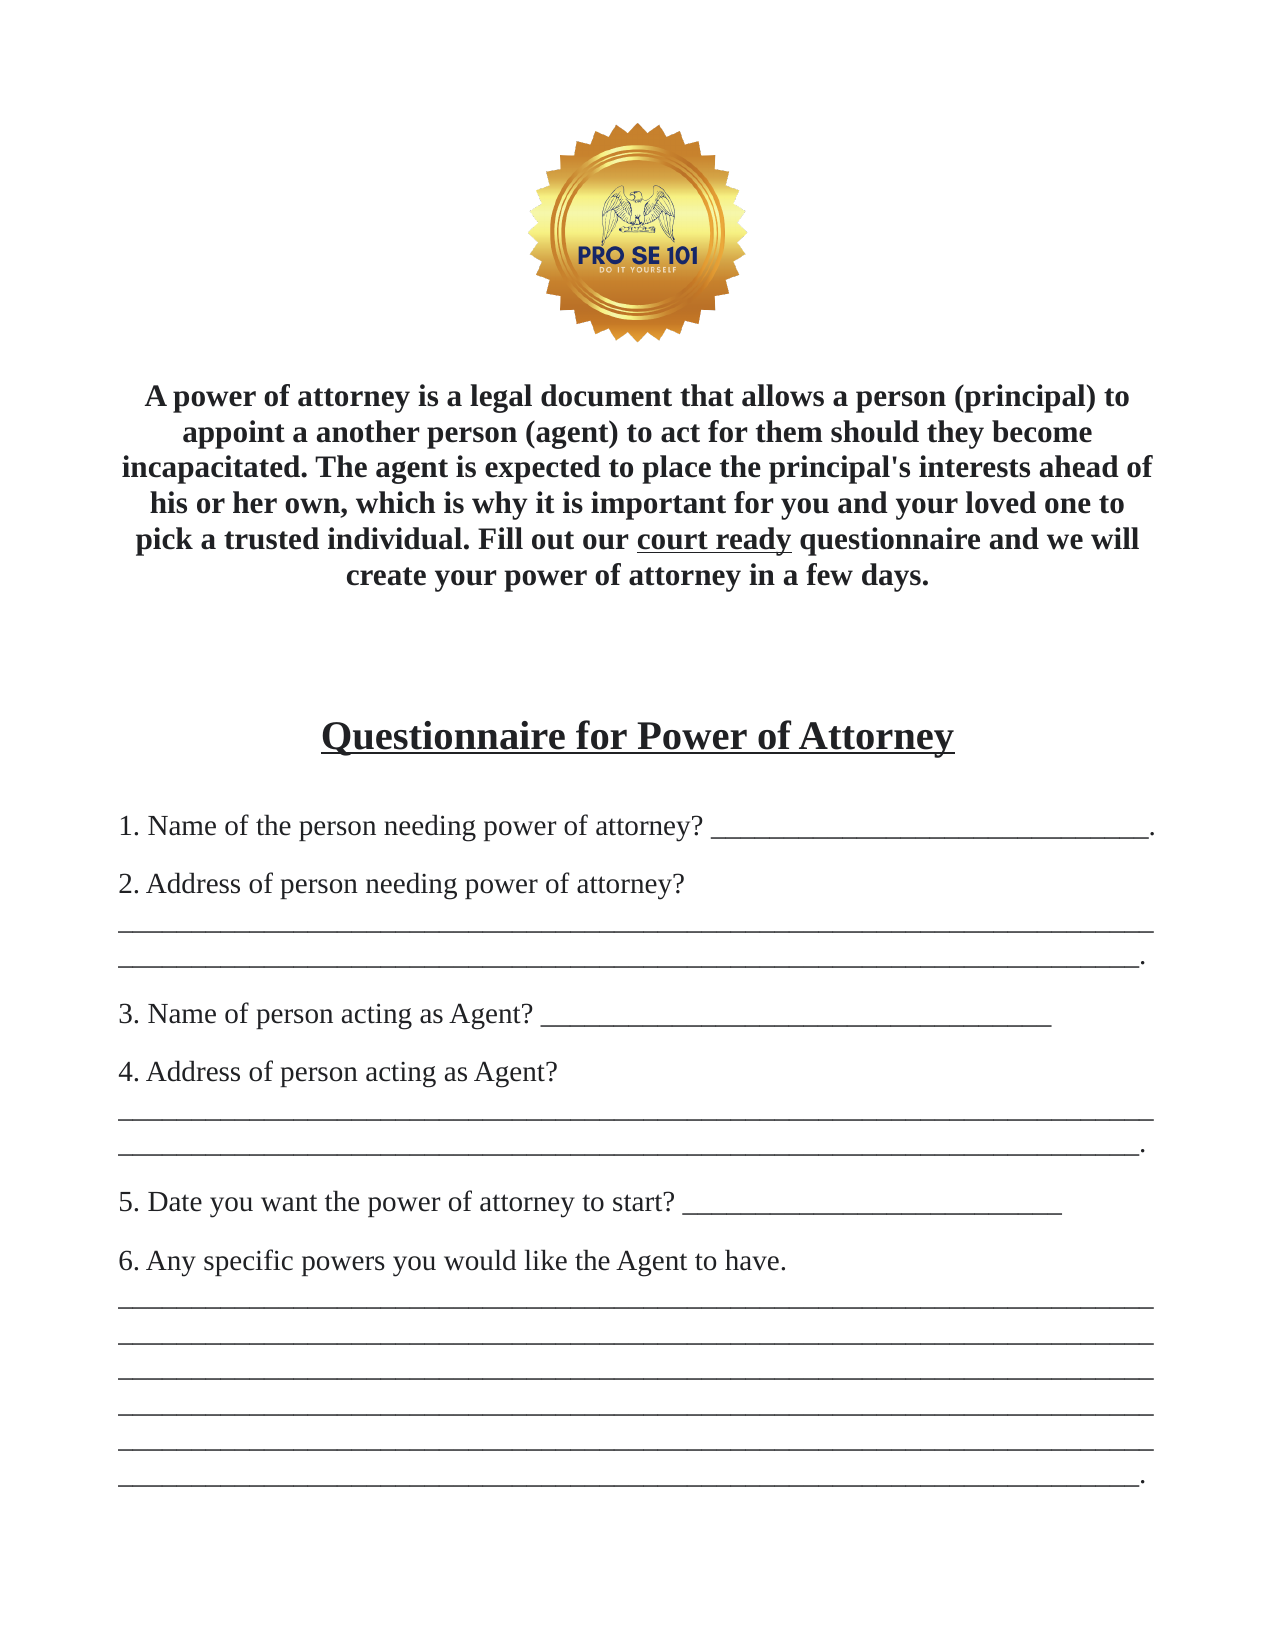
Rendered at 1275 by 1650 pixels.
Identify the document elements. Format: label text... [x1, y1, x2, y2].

text 4. Address of person acting as Agent? _____________________________________________________________________________________________________________________________________________. [118, 1054, 1157, 1159]
text 6. Any specific powers you would like the Agent to have. _________________________________________________________________________________________________________________________________________________________________________________________________________________________________________________________________________________________________________________________________________________________________________________________________________________________________________. [118, 1243, 1157, 1489]
text 2. Address of person needing power of attorney? _____________________________________________________________________________________________________________________________________________. [118, 866, 1157, 971]
text 3. Name of person acting as Agent? ___________________________________ [118, 996, 1157, 1029]
text 5. Date you want the power of attorney to start? __________________________ [118, 1184, 1157, 1218]
picture [523, 118, 752, 347]
text 1. Name of the person needing power of attorney? ______________________________. [118, 808, 1157, 841]
text A power of attorney is a legal document that allows a person (principal) to appoint a another person (agent) to act for them should they become incapacitated. The agent is expected to place the principal's interests ahead of his or her own, which is why it is important for you and your loved one to pick a trusted individual. Fill out our court ready questionnaire and we will create your power of attorney in a few days. [118, 377, 1157, 592]
subtitle Questionnaire for Power of Attorney [118, 711, 1157, 758]
